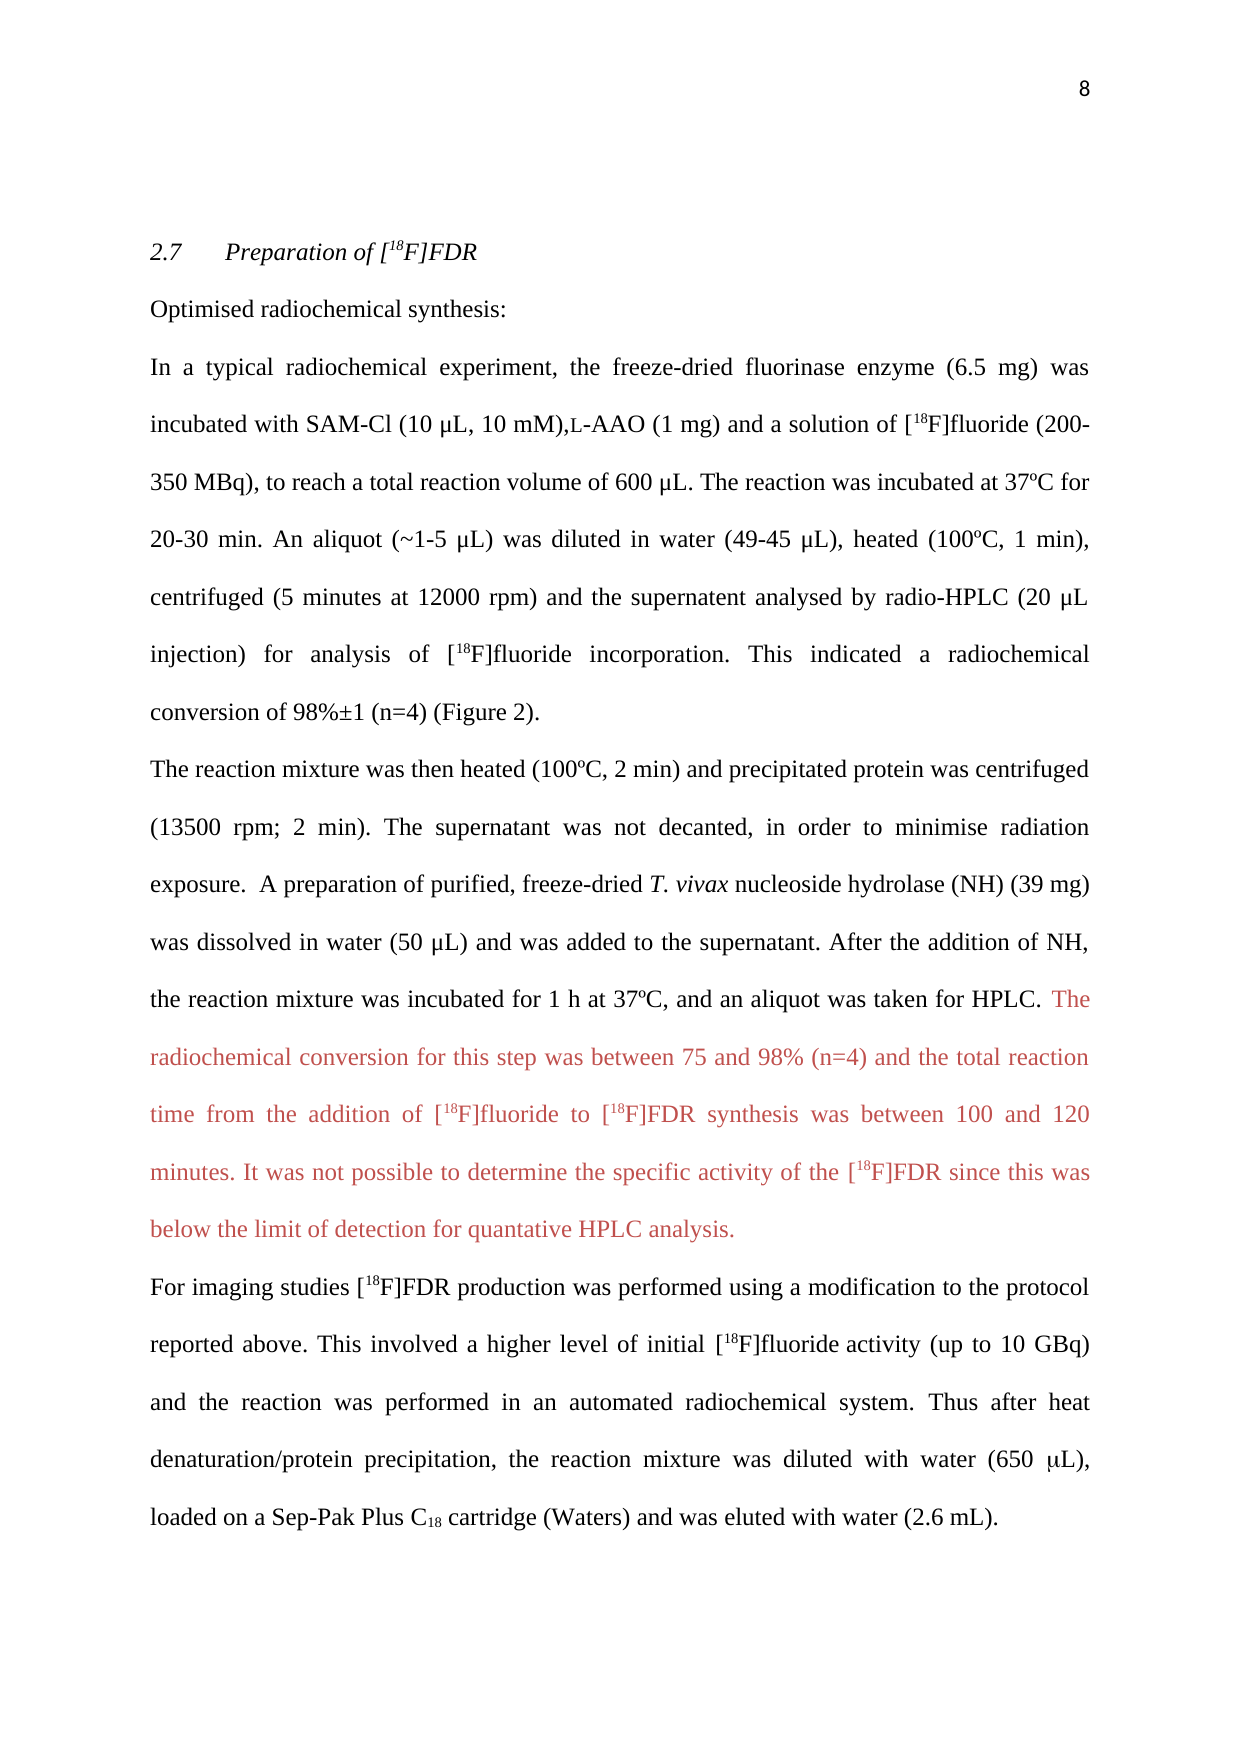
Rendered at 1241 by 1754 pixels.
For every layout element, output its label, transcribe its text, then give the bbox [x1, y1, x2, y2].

text In a typical radiochemical experiment, the freeze-dried fluorinase enzyme (6.5 mg) was incubated with SAM-Cl (10 μL, 10 mM),L-AAO (1 mg) and a solution of [18F]fluoride (200-350 MBq), to reach a total reaction volume of 600 μL. The reaction was incubated at 37ºC for 20-30 min. An aliquot (~1-5 μL) was diluted in water (49-45 μL), heated (100ºC, 1 min), centrifuged (5 minutes at 12000 rpm) and the supernatent analysed by radio-HPLC (20 μL injection) for analysis of [18F]fluoride incorporation. This indicated a radiochemical conversion of 98%±1 (n=4) (Figure 2). [150, 352, 1090, 726]
text 2.7 Preparation of [18F]FDR [150, 237, 1090, 266]
text For imaging studies [18F]FDR production was performed using a modification to the protocol reported above. This involved a higher level of initial [18F]fluoride activity (up to 10 GBq) and the reaction was performed in an automated radiochemical system. Thus after heat denaturation/protein precipitation, the reaction mixture was diluted with water (650 L), loaded on a Sep-Pak Plus C18 cartridge (Waters) and was eluted with water (2.6 mL). [150, 1272, 1090, 1531]
text Optimised radiochemical synthesis: [150, 294, 1090, 323]
text The reaction mixture was then heated (100ºC, 2 min) and precipitated protein was centrifuged (13500 rpm; 2 min). The supernatant was not decanted, in order to minimise radiation exposure. A preparation of purified, freeze-dried T. vivax nucleoside hydrolase (NH) (39 mg) was dissolved in water (50 μL) and was added to the supernatant. After the addition of NH, the reaction mixture was incubated for 1 h at 37ºC, and an aliquot was taken for HPLC. The radiochemical conversion for this step was between 75 and 98% (n=4) and the total reaction time from the addition of [18F]fluoride to [18F]FDR synthesis was between 100 and 120 minutes. It was not possible to determine the specific activity of the [18F]FDR since this was below the limit of detection for quantative HPLC analysis. [150, 754, 1090, 1243]
